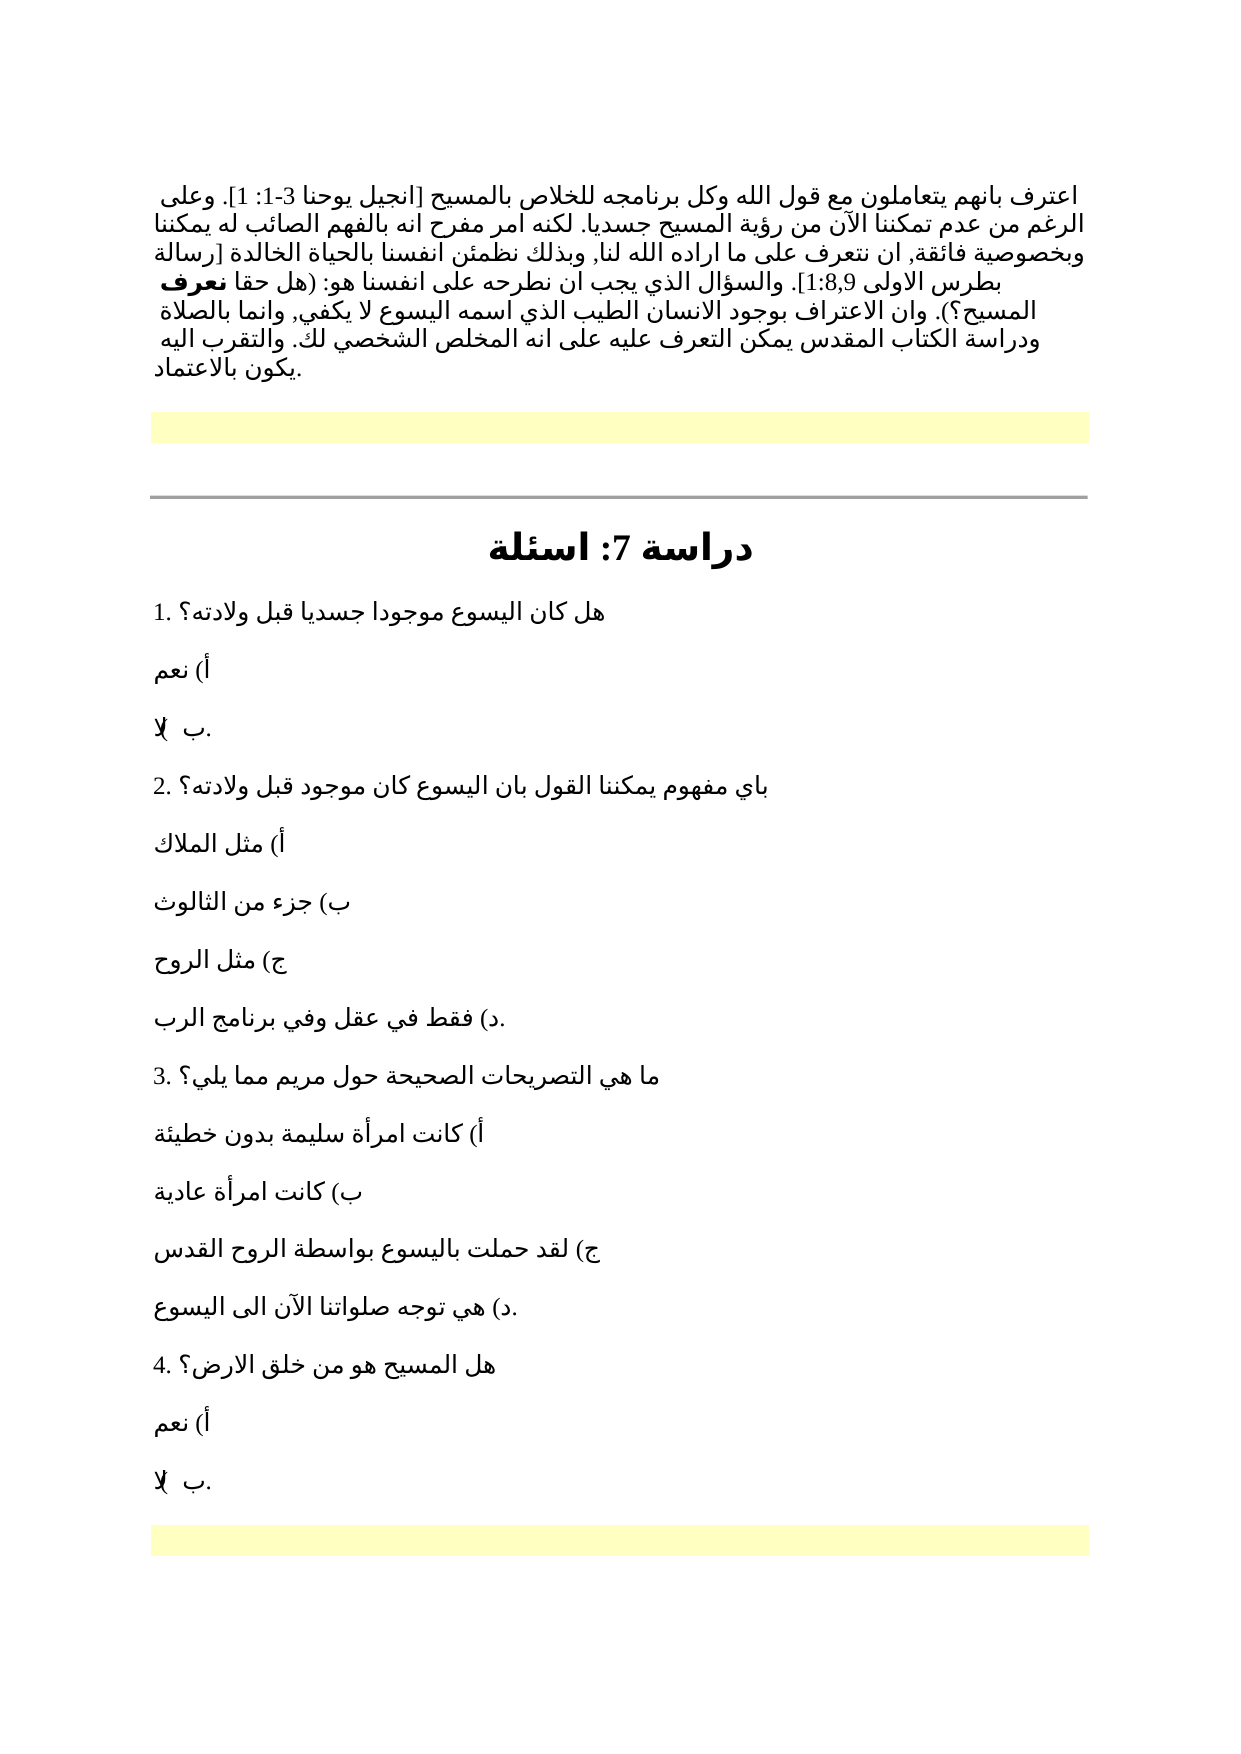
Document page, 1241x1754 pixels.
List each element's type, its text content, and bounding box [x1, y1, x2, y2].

table_header دراسة 7: اسئلة 1. هل كان اليسوع موجودا جسديا قبل ولادته؟ أ) نعم ب) لا. 2. باي مفهوم يمكننا القول بان اليسوع كان موجود قبل ولادته؟ أ) مثل الملاك ب) جزء من الثالوث ج) مثل الروح د) فقط في عقل وفي برنامج الرب. 3. ما هي التصريحات الصحيحة حول مريم مما يلي؟ أ) كانت امرأة سليمة بدون خطيئة ب) كانت امرأة عادية ج) لقد حملت باليسوع بواسطة الروح القدس د) هي توجه صلواتنا الآن الى اليسوع. 4. هل المسيح هو من خلق الارض؟ أ) نعم ب) لا. [151, 524, 1089, 1497]
table_header [151, 412, 1089, 443]
table_header [151, 1525, 1089, 1556]
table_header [151, 150, 1089, 383]
